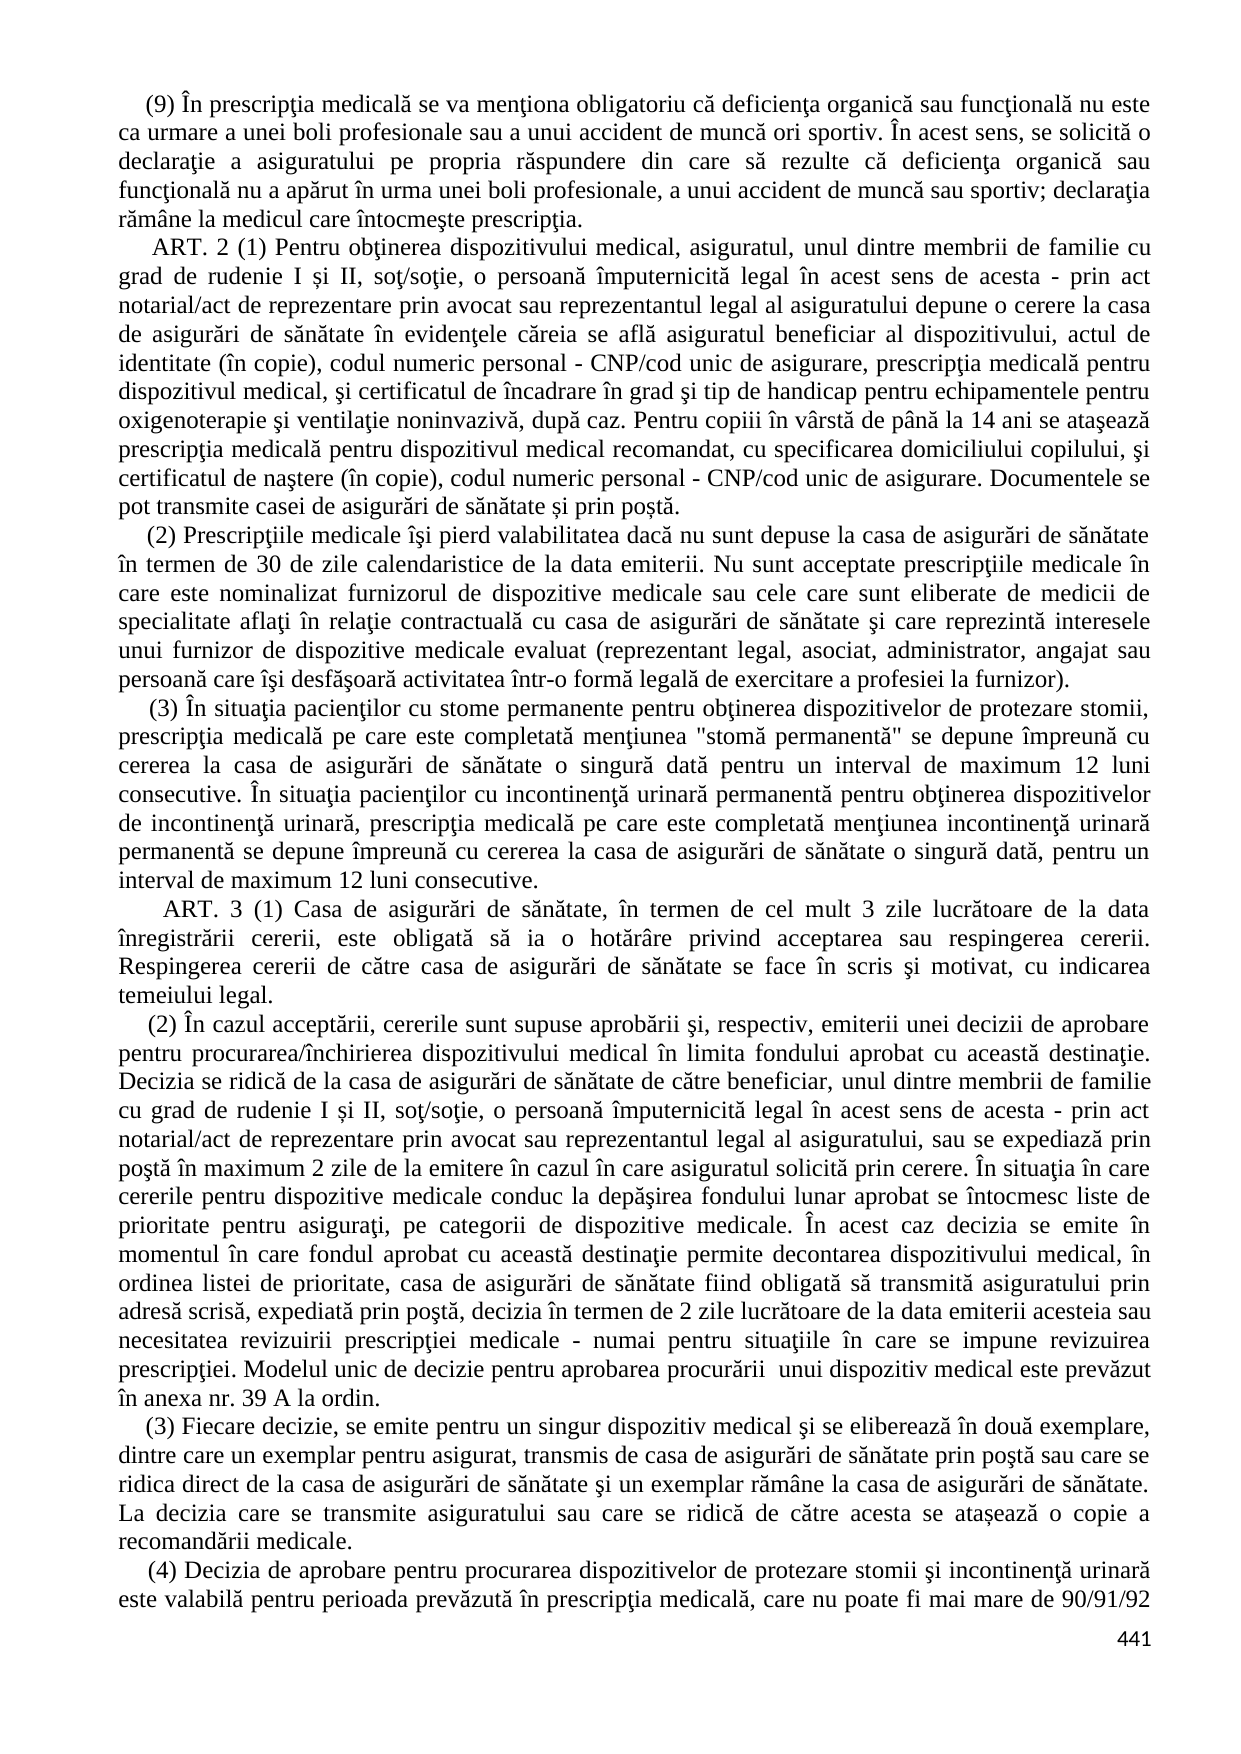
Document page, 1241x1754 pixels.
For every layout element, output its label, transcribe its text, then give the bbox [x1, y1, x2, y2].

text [118, 1555, 1152, 1613]
text (9) În prescripţia medicală se va menţiona obligatoriu că deficienţa organică sau funcţională nu este ca urmare a unei boli profesionale sau a unui accident de muncă ori sportiv. În acest sens, se solicită o declaraţie a asiguratului pe propria răspundere din care să rezulte că deficienţa organică sau funcţională nu a apărut în urma unei boli profesionale, a unui accident de muncă sau sportiv; declaraţia rămâne la medicul care întocmeşte prescripţia. [118, 89, 1152, 232]
text ART. 2 (1) Pentru obţinerea dispozitivului medical, asiguratul, unul dintre membrii de familie cu grad de rudenie I și II, soţ/soţie, o persoană împuternicită legal în acest sens de acesta - prin act notarial/act de reprezentare prin avocat sau reprezentantul legal al asiguratului depune o cerere la casa de asigurări de sănătate în evidenţele căreia se află asiguratul beneficiar al dispozitivului, actul de identitate (în copie), codul numeric personal - CNP/cod unic de asigurare, prescripţia medicală pentru dispozitivul medical, şi certificatul de încadrare în grad şi tip de handicap pentru echipamentele pentru oxigenoterapie şi ventilaţie noninvazivă, după caz. Pentru copiii în vârstă de până la 14 ani se ataşează prescripţia medicală pentru dispozitivul medical recomandat, cu specificarea domiciliului copilului, şi certificatul de naştere (în copie), codul numeric personal - CNP/cod unic de asigurare. Documentele se pot transmite casei de asigurări de sănătate și prin poștă. [118, 232, 1152, 520]
text (3) Fiecare decizie, se emite pentru un singur dispozitiv medical şi se eliberează în două exemplare, dintre care un exemplar pentru asigurat, transmis de casa de asigurări de sănătate prin poştă sau care se ridica direct de la casa de asigurări de sănătate şi un exemplar rămâne la casa de asigurări de sănătate. La decizia care se transmite asiguratului sau care se ridică de către acesta se atașează o copie a recomandării medicale. [118, 1411, 1152, 1555]
text (2) Prescripţiile medicale îşi pierd valabilitatea dacă nu sunt depuse la casa de asigurări de sănătate în termen de 30 de zile calendaristice de la data emiterii. Nu sunt acceptate prescripţiile medicale în care este nominalizat furnizorul de dispozitive medicale sau cele care sunt eliberate de medicii de specialitate aflaţi în relaţie contractuală cu casa de asigurări de sănătate şi care reprezintă interesele unui furnizor de dispozitive medicale evaluat (reprezentant legal, asociat, administrator, angajat sau persoană care îşi desfăşoară activitatea într-o formă legală de exercitare a profesiei la furnizor). [118, 520, 1152, 693]
text (3) În situaţia pacienţilor cu stome permanente pentru obţinerea dispozitivelor de protezare stomii, prescripţia medicală pe care este completată menţiunea "stomă permanentă" se depune împreună cu cererea la casa de asigurări de sănătate o singură dată pentru un interval de maximum 12 luni consecutive. În situaţia pacienţilor cu incontinenţă urinară permanentă pentru obţinerea dispozitivelor de incontinenţă urinară, prescripţia medicală pe care este completată menţiunea incontinenţă urinară permanentă se depune împreună cu cererea la casa de asigurări de sănătate o singură dată, pentru un interval de maximum 12 luni consecutive. [118, 693, 1152, 894]
text ART. 3 (1) Casa de asigurări de sănătate, în termen de cel mult 3 zile lucrătoare de la data înregistrării cererii, este obligată să ia o hotărâre privind acceptarea sau respingerea cererii. Respingerea cererii de către casa de asigurări de sănătate se face în scris şi motivat, cu indicarea temeiului legal. [118, 894, 1152, 1009]
text (2) În cazul acceptării, cererile sunt supuse aprobării şi, respectiv, emiterii unei decizii de aprobare pentru procurarea/închirierea dispozitivului medical în limita fondului aprobat cu această destinaţie. Decizia se ridică de la casa de asigurări de sănătate de către beneficiar, unul dintre membrii de familie cu grad de rudenie I și II, soţ/soţie, o persoană împuternicită legal în acest sens de acesta - prin act notarial/act de reprezentare prin avocat sau reprezentantul legal al asiguratului, sau se expediază prin poştă în maximum 2 zile de la emitere în cazul în care asiguratul solicită prin cerere. În situaţia în care cererile pentru dispozitive medicale conduc la depăşirea fondului lunar aprobat se întocmesc liste de prioritate pentru asiguraţi, pe categorii de dispozitive medicale. În acest caz decizia se emite în momentul în care fondul aprobat cu această destinaţie permite decontarea dispozitivului medical, în ordinea listei de prioritate, casa de asigurări de sănătate fiind obligată să transmită asiguratului prin adresă scrisă, expediată prin poştă, decizia în termen de 2 zile lucrătoare de la data emiterii acesteia sau necesitatea revizuirii prescripţiei medicale - numai pentru situaţiile în care se impune revizuirea prescripţiei. Modelul unic de decizie pentru aprobarea procurării unui dispozitiv medical este prevăzut în anexa nr. 39 A la ordin. [118, 1009, 1152, 1411]
